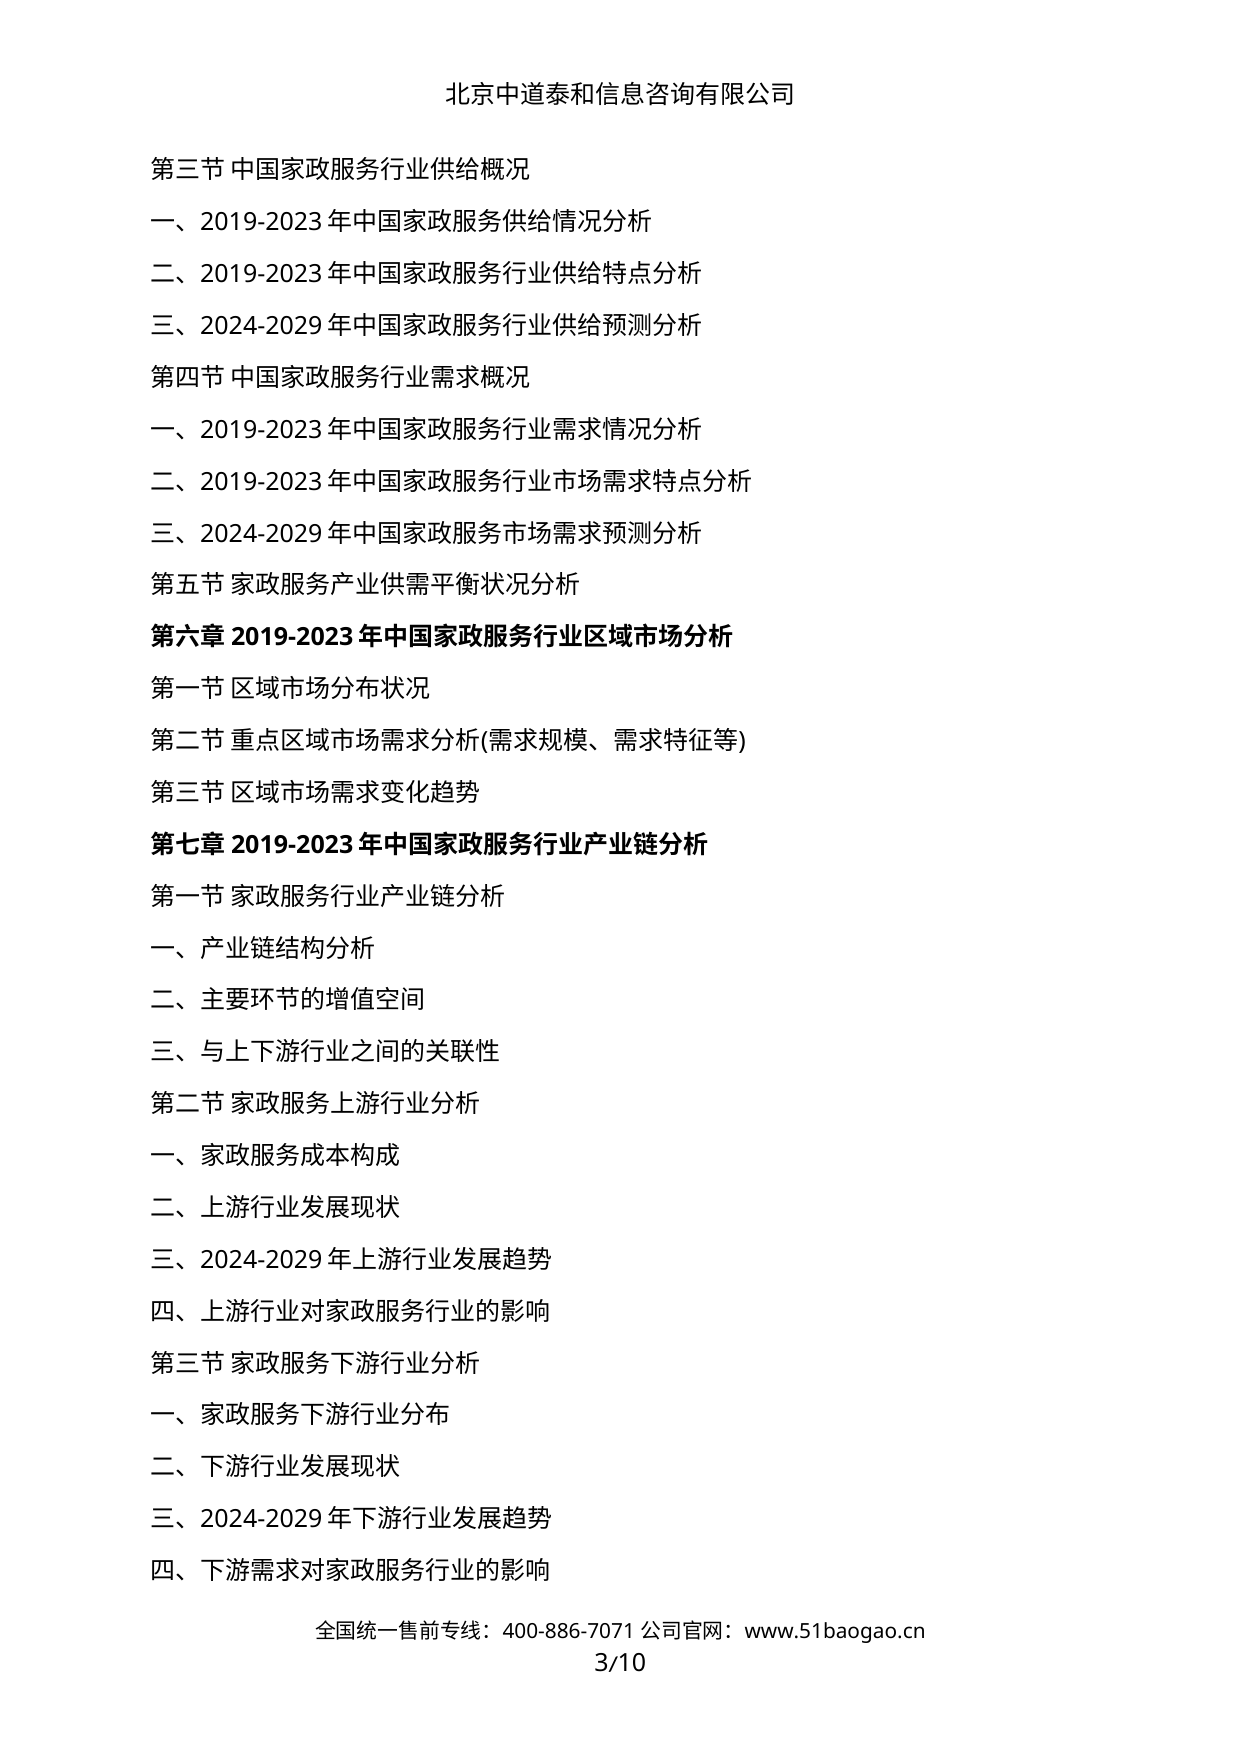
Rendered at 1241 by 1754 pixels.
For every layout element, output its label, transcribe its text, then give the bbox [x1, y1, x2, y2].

text 一、产业链结构分析 [150, 928, 1090, 964]
text 一、2019-2023年中国家政服务行业需求情况分析 [150, 409, 1090, 446]
text 四、下游需求对家政服务行业的影响 [150, 1551, 1090, 1587]
text 三、2024-2029年中国家政服务市场需求预测分析 [150, 513, 1090, 549]
text 二、2019-2023年中国家政服务行业供给特点分析 [150, 254, 1090, 290]
text 三、与上下游行业之间的关联性 [150, 1032, 1090, 1068]
text 第三节 区域市场需求变化趋势 [150, 772, 1090, 809]
text 一、家政服务下游行业分布 [150, 1395, 1090, 1431]
text 第三节 家政服务下游行业分析 [150, 1343, 1090, 1379]
text 第七章 2019-2023年中国家政服务行业产业链分析 [150, 824, 1090, 861]
text 第一节 家政服务行业产业链分析 [150, 876, 1090, 912]
text 二、2019-2023年中国家政服务行业市场需求特点分析 [150, 461, 1090, 497]
text 三、2024-2029年上游行业发展趋势 [150, 1239, 1090, 1276]
text 三、2024-2029年中国家政服务行业供给预测分析 [150, 306, 1090, 342]
text 第三节 中国家政服务行业供给概况 [150, 150, 1090, 186]
text 第二节 重点区域市场需求分析(需求规模、需求特征等) [150, 721, 1090, 757]
text 第四节 中国家政服务行业需求概况 [150, 357, 1090, 394]
text 二、主要环节的增值空间 [150, 980, 1090, 1016]
text 三、2024-2029年下游行业发展趋势 [150, 1499, 1090, 1535]
text 第一节 区域市场分布状况 [150, 669, 1090, 705]
text 一、家政服务成本构成 [150, 1136, 1090, 1172]
text 第五节 家政服务产业供需平衡状况分析 [150, 565, 1090, 601]
text 四、上游行业对家政服务行业的影响 [150, 1291, 1090, 1327]
text 二、下游行业发展现状 [150, 1447, 1090, 1483]
text 二、上游行业发展现状 [150, 1187, 1090, 1224]
text 第六章 2019-2023年中国家政服务行业区域市场分析 [150, 617, 1090, 653]
text 第二节 家政服务上游行业分析 [150, 1084, 1090, 1120]
text 一、2019-2023年中国家政服务供给情况分析 [150, 202, 1090, 238]
